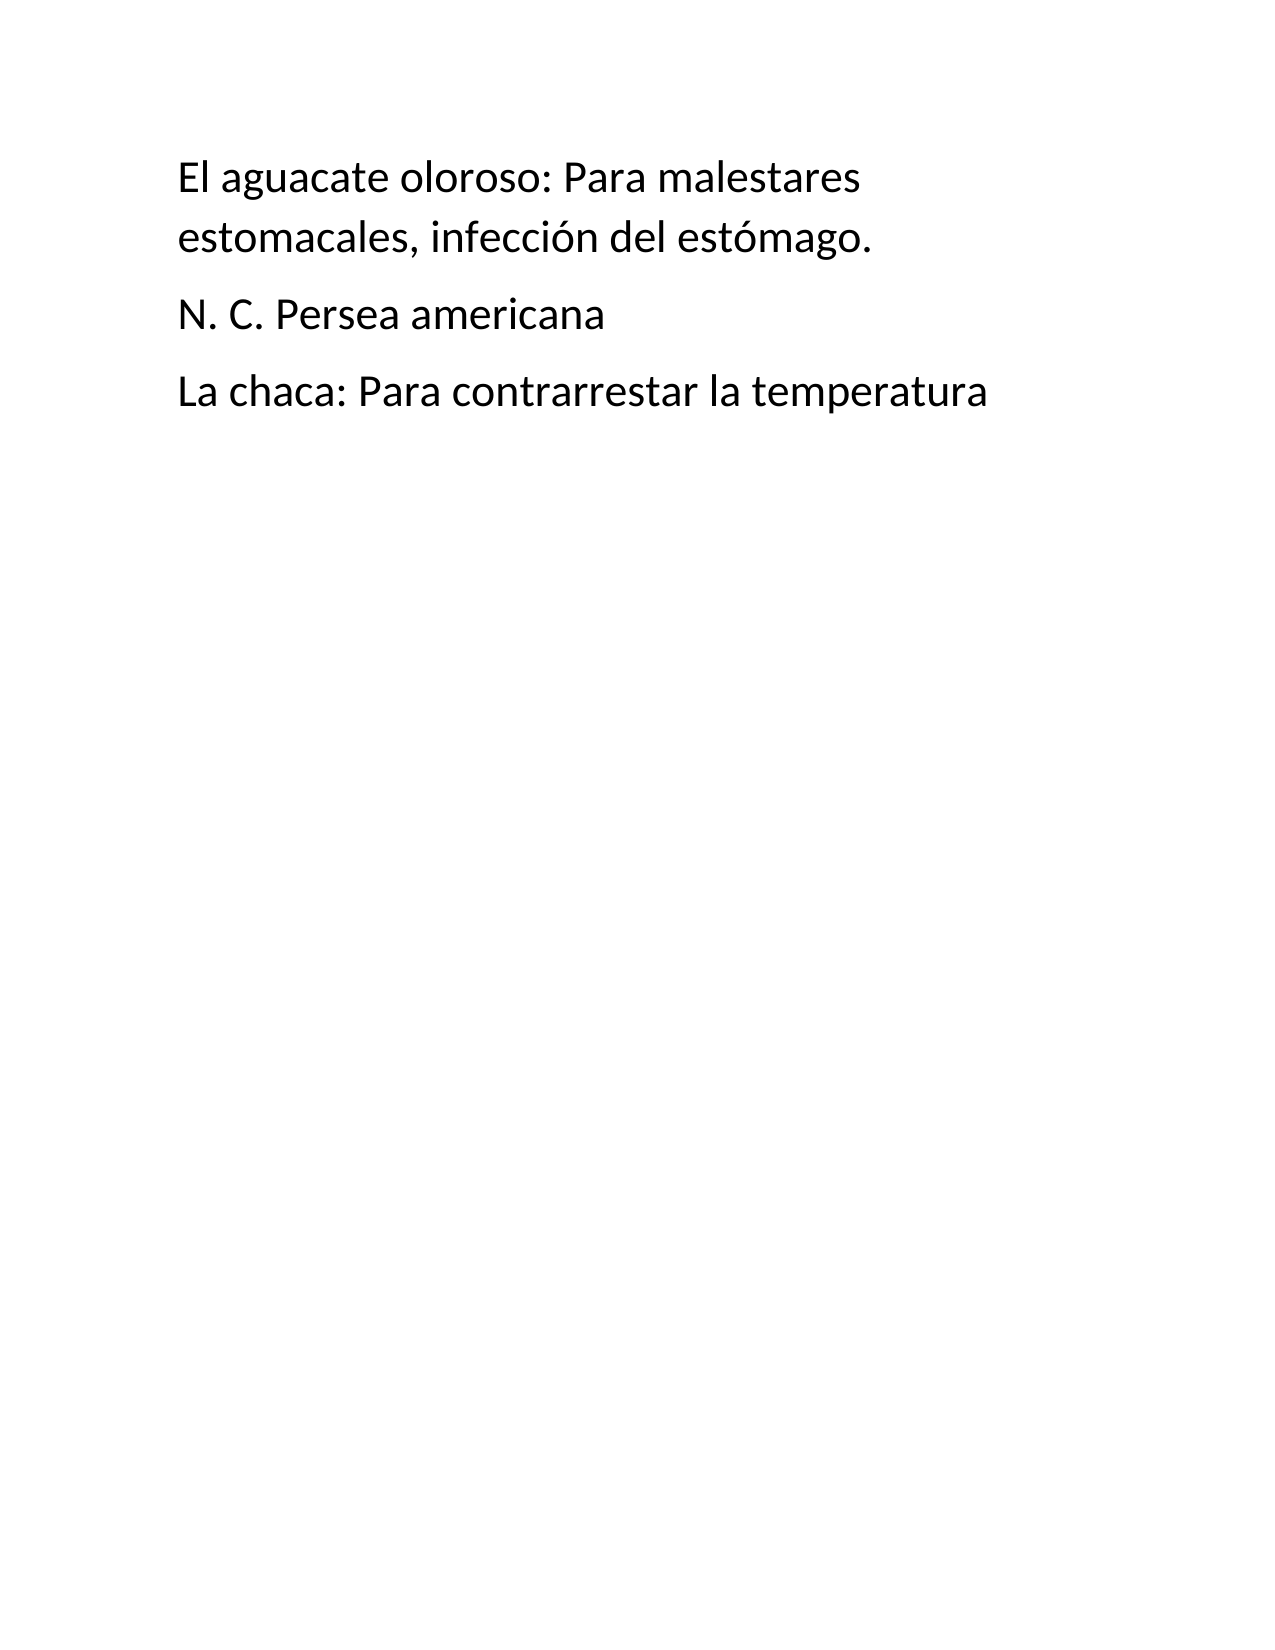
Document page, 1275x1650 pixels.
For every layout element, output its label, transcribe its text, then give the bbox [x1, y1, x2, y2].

text El aguacate oloroso: Para malestares estomacales, infección del estómago. [177, 148, 1098, 264]
text N. C. Persea americana [177, 285, 1098, 341]
text La chaca: Para contrarrestar la temperatura [177, 362, 1098, 418]
